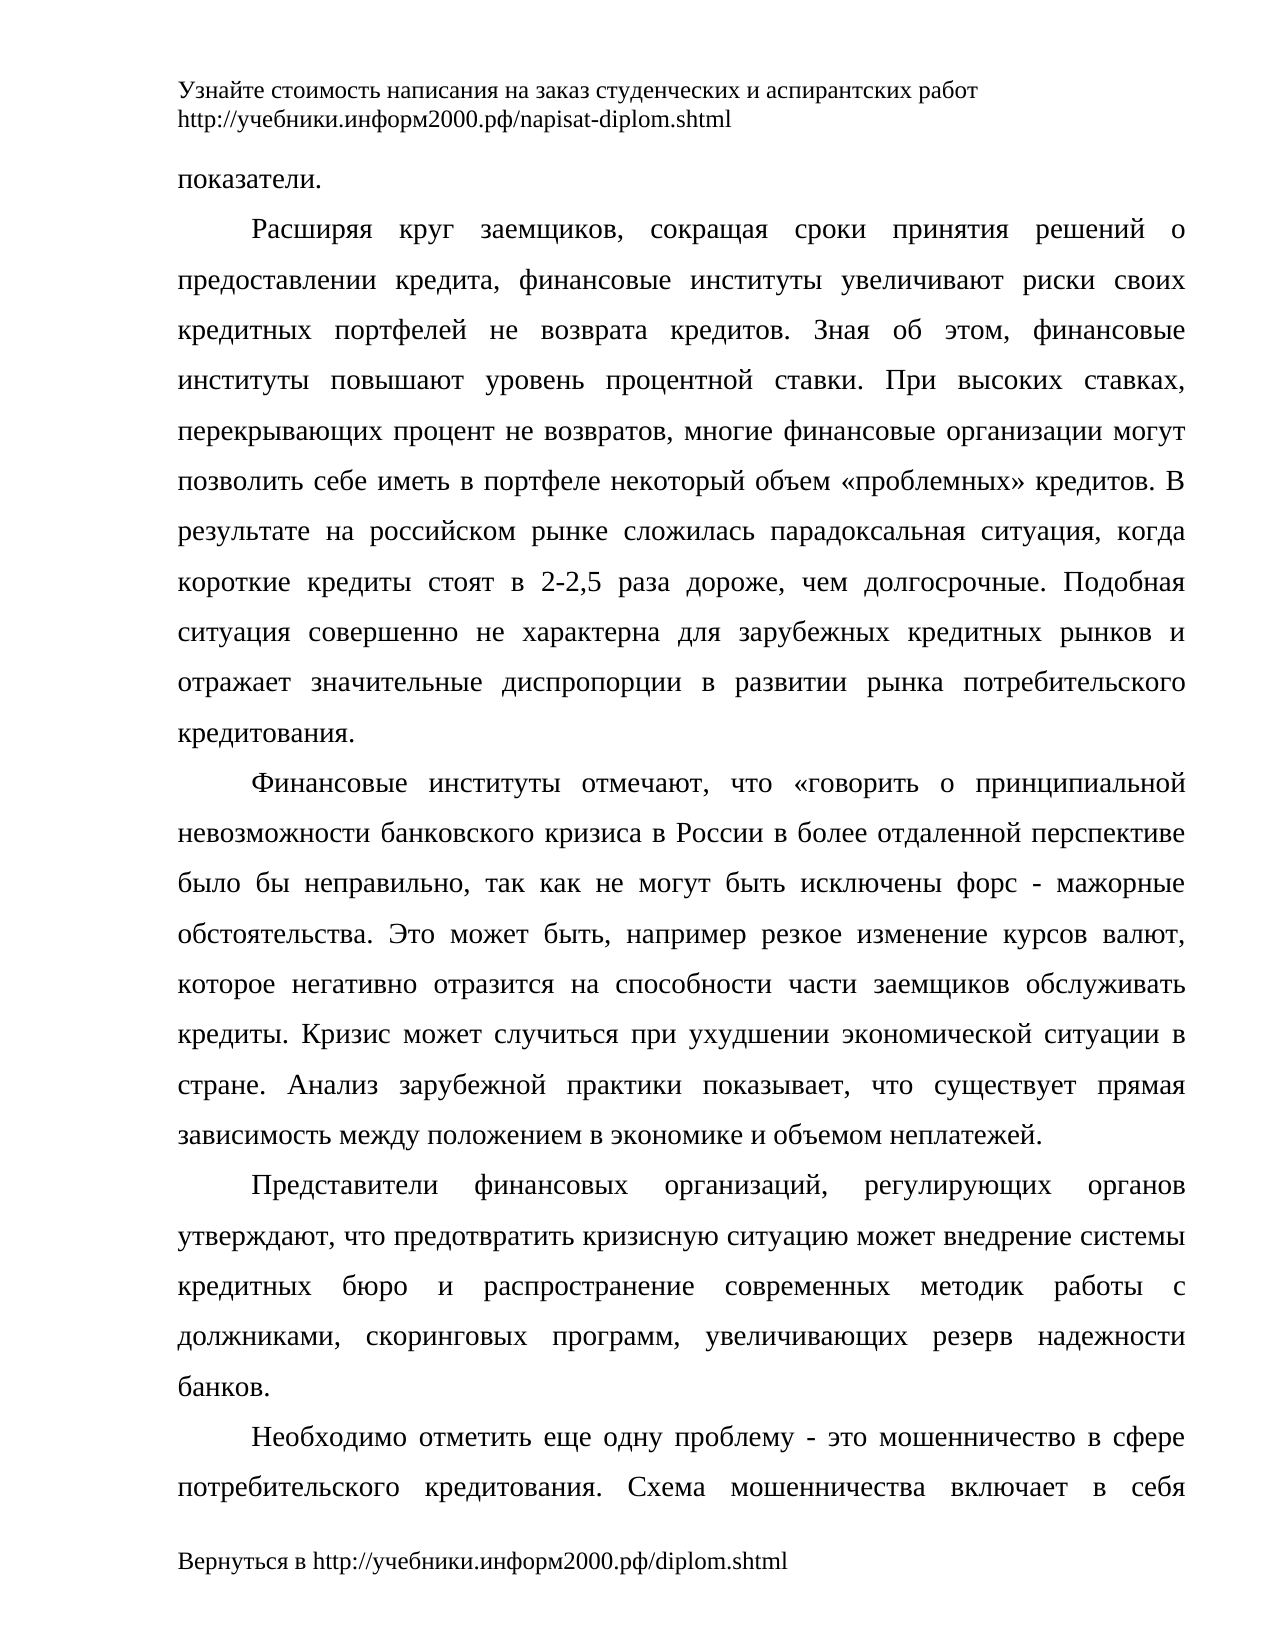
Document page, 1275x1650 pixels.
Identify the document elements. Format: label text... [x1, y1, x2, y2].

text Финансовые институты отмечают, что «говорить о принципиальной невозможности банковского кризиса в России в более отдаленной перспективе было бы неправильно, так как не могут быть исключены форс - мажорные обстоятельства. Это может быть, например резкое изменение курсов валют, которое негативно отразится на способности части заемщиков обслуживать кредиты. Кризис может случиться при ухудшении экономической ситуации в стране. Анализ зарубежной практики показывает, что существует прямая зависимость между положением в экономике и объемом неплатежей. [177, 765, 1186, 1151]
text Расширяя круг заемщиков, сокращая сроки принятия решений о предоставлении кредита, финансовые институты увеличивают риски своих кредитных портфелей не возврата кредитов. Зная об этом, финансовые институты повышают уровень процентной ставки. При высоких ставках, перекрывающих процент не возвратов, многие финансовые организации могут позволить себе иметь в портфеле некоторый объем «проблемных» кредитов. В результате на российском рынке сложилась парадоксальная ситуация, когда короткие кредиты стоят в 2-2,5 раза дороже, чем долгосрочные. Подобная ситуация совершенно не характерна для зарубежных кредитных рынков и отражает значительные диспропорции в развитии рынка потребительского кредитования. [177, 212, 1186, 748]
text Представители финансовых организаций, регулирующих органов утверждают, что предотвратить кризисную ситуацию может внедрение системы кредитных бюро и распространение современных методик работы с должниками, скоринговых программ, увеличивающих резерв надежности банков. [177, 1167, 1186, 1402]
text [177, 161, 1186, 195]
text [177, 1419, 1186, 1503]
